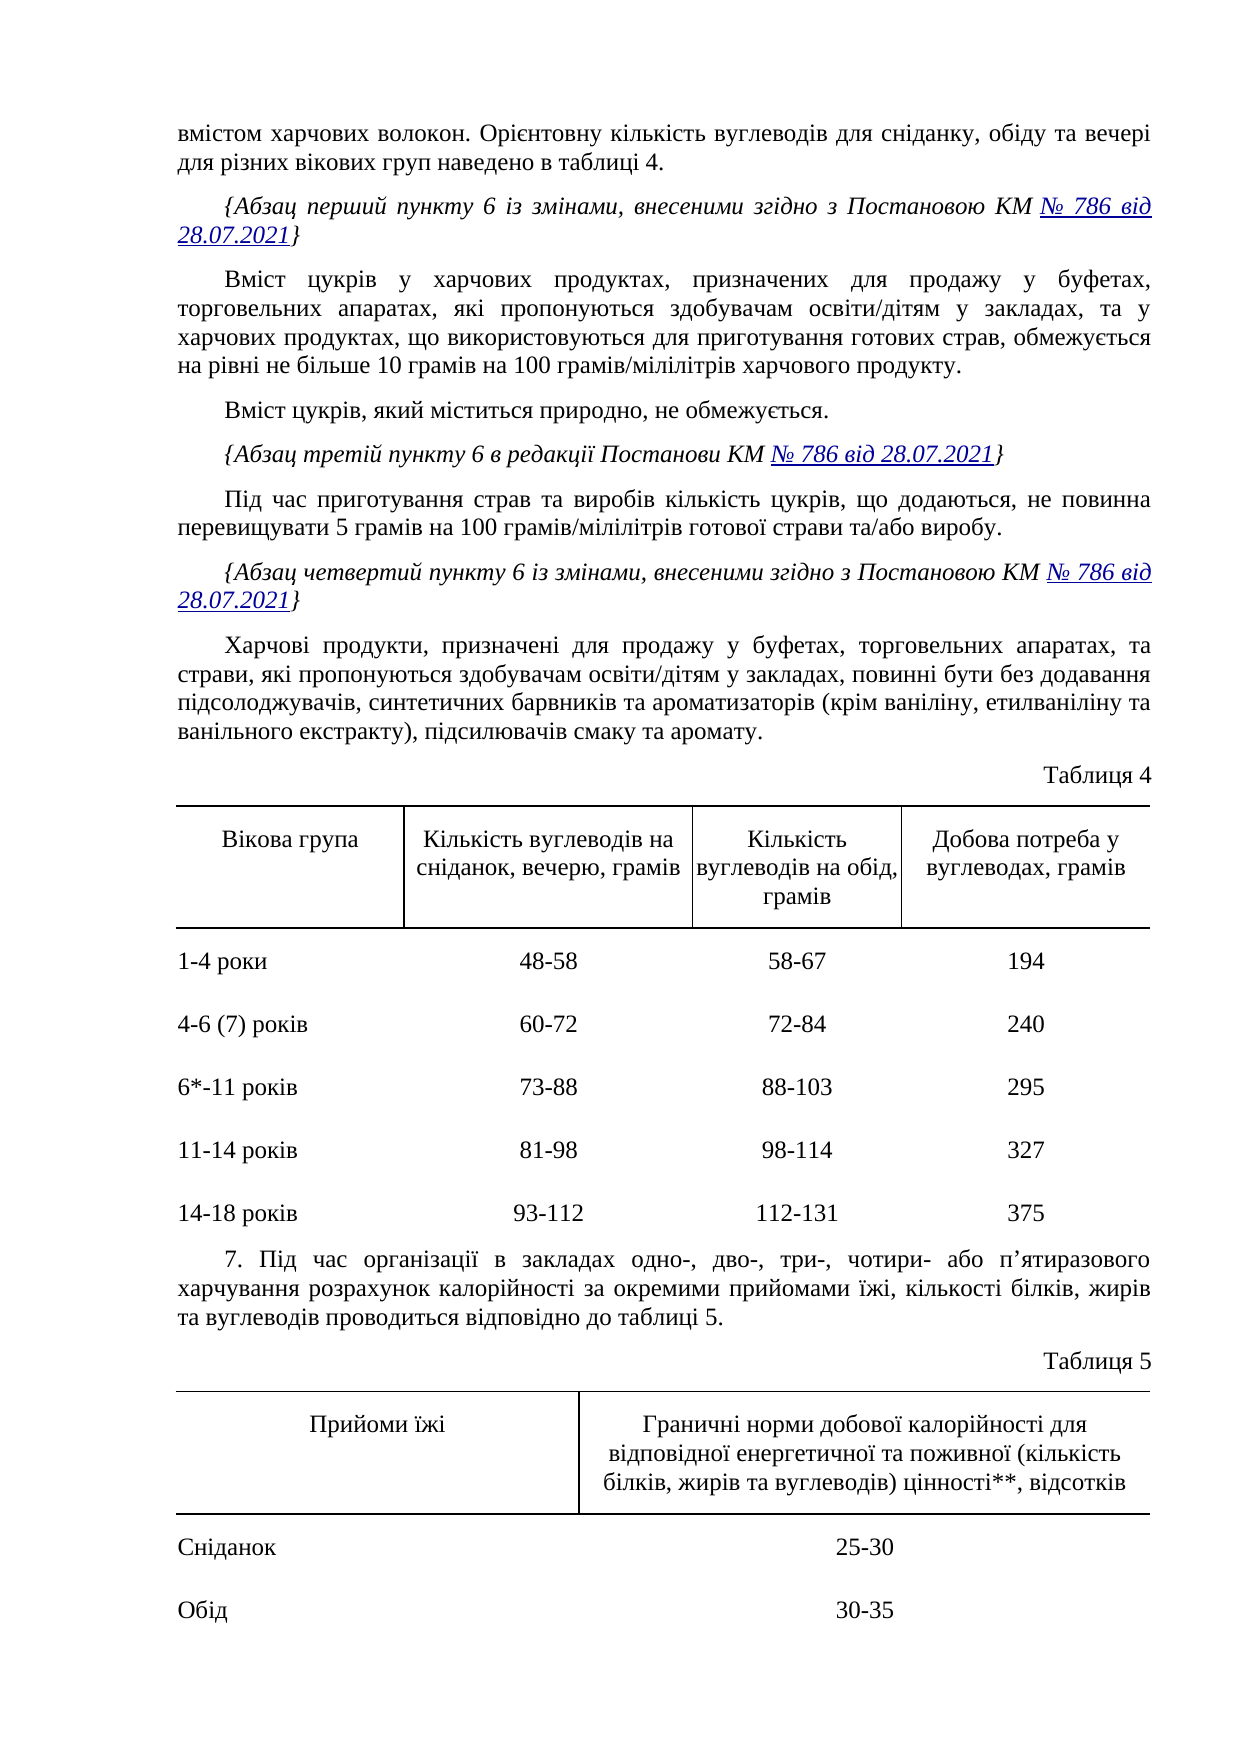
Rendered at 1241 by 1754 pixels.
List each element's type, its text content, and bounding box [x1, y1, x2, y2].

table_cell 48-58 [404, 929, 693, 992]
table_cell 88-103 [693, 1055, 901, 1118]
text {Абзац четвертий пункту 6 із змінами, внесеними згідно з Постановою КМ № 786 від 28.07.2021} [177, 557, 1152, 614]
table_header Кількість вуглеводів на обід, грамів [693, 807, 901, 927]
table_cell 4-6 (7) років [176, 992, 404, 1055]
table_cell 375 [901, 1181, 1150, 1244]
table_header Вікова група [176, 807, 403, 927]
table_cell 14-18 років [176, 1181, 404, 1244]
table_header Граничні норми добової калорійності для відповідної енергетичної та поживної (кількість білків, жирів та вуглеводів) цінності**, відсотків [580, 1392, 1150, 1513]
table_cell 58-67 [693, 929, 901, 992]
table_cell 327 [901, 1118, 1150, 1181]
table_cell 30-35 [579, 1578, 1150, 1625]
table_cell 11-14 років [176, 1118, 404, 1181]
table_header Добова потреба у вуглеводах, грамів [902, 807, 1150, 927]
text Під час приготування страв та виробів кількість цукрів, що додаються, не повинна перевищувати 5 грамів на 100 грамів/мілілітрів готової страви та/або виробу. [177, 484, 1152, 541]
table_cell 295 [901, 1055, 1150, 1118]
text 7. Під час організації в закладах одно-, дво-, три-, чотири- або п’ятиразового харчування розрахунок калорійності за окремими прийомами їжі, кількості білків, жирів та вуглеводів проводиться відповідно до таблиці 5. [177, 1244, 1152, 1331]
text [177, 118, 1152, 176]
text {Абзац третій пункту 6 в редакції Постанови КМ № 786 від 28.07.2021} [177, 439, 1152, 468]
table_cell Обід [176, 1578, 579, 1625]
text Вміст цукрів у харчових продуктах, призначених для продажу у буфетах, торговельних апаратах, які пропонуються здобувачам освіти/дітям у закладах, та у харчових продуктах, що використовуються для приготування готових страв, обмежується на рівні не більше 10 грамів на 100 грамів/мілілітрів харчового продукту. [177, 264, 1152, 379]
table_cell 194 [901, 929, 1150, 992]
table_cell 73-88 [404, 1055, 693, 1118]
table_cell 98-114 [693, 1118, 901, 1181]
text Таблиця 5 [177, 1346, 1152, 1375]
table_cell Сніданок [176, 1515, 579, 1577]
table_cell 60-72 [404, 992, 693, 1055]
text Таблиця 4 [177, 761, 1152, 789]
table_header Кількість вуглеводів на сніданок, вечерю, грамів [405, 807, 692, 927]
text Вміст цукрів, який міститься природно, не обмежується. [177, 395, 1152, 424]
table_cell 240 [901, 992, 1150, 1055]
table_cell 112-131 [693, 1181, 901, 1244]
text Харчові продукти, призначені для продажу у буфетах, торговельних апаратах, та страви, які пропонуються здобувачам освіти/дітям у закладах, повинні бути без додавання підсолоджувачів, синтетичних барвників та ароматизаторів (крім ваніліну, етилваніліну та ванільного екстракту), підсилювачів смаку та аромату. [177, 630, 1152, 745]
table_cell 93-112 [404, 1181, 693, 1244]
table_cell 72-84 [693, 992, 901, 1055]
text {Абзац перший пункту 6 із змінами, внесеними згідно з Постановою КМ № 786 від 28.07.2021} [177, 191, 1152, 249]
table_cell 81-98 [404, 1118, 693, 1181]
table_cell 6*-11 років [176, 1055, 404, 1118]
table_cell 25-30 [579, 1515, 1150, 1577]
table_cell 1-4 роки [176, 929, 404, 992]
table_header Прийоми їжі [176, 1392, 578, 1513]
